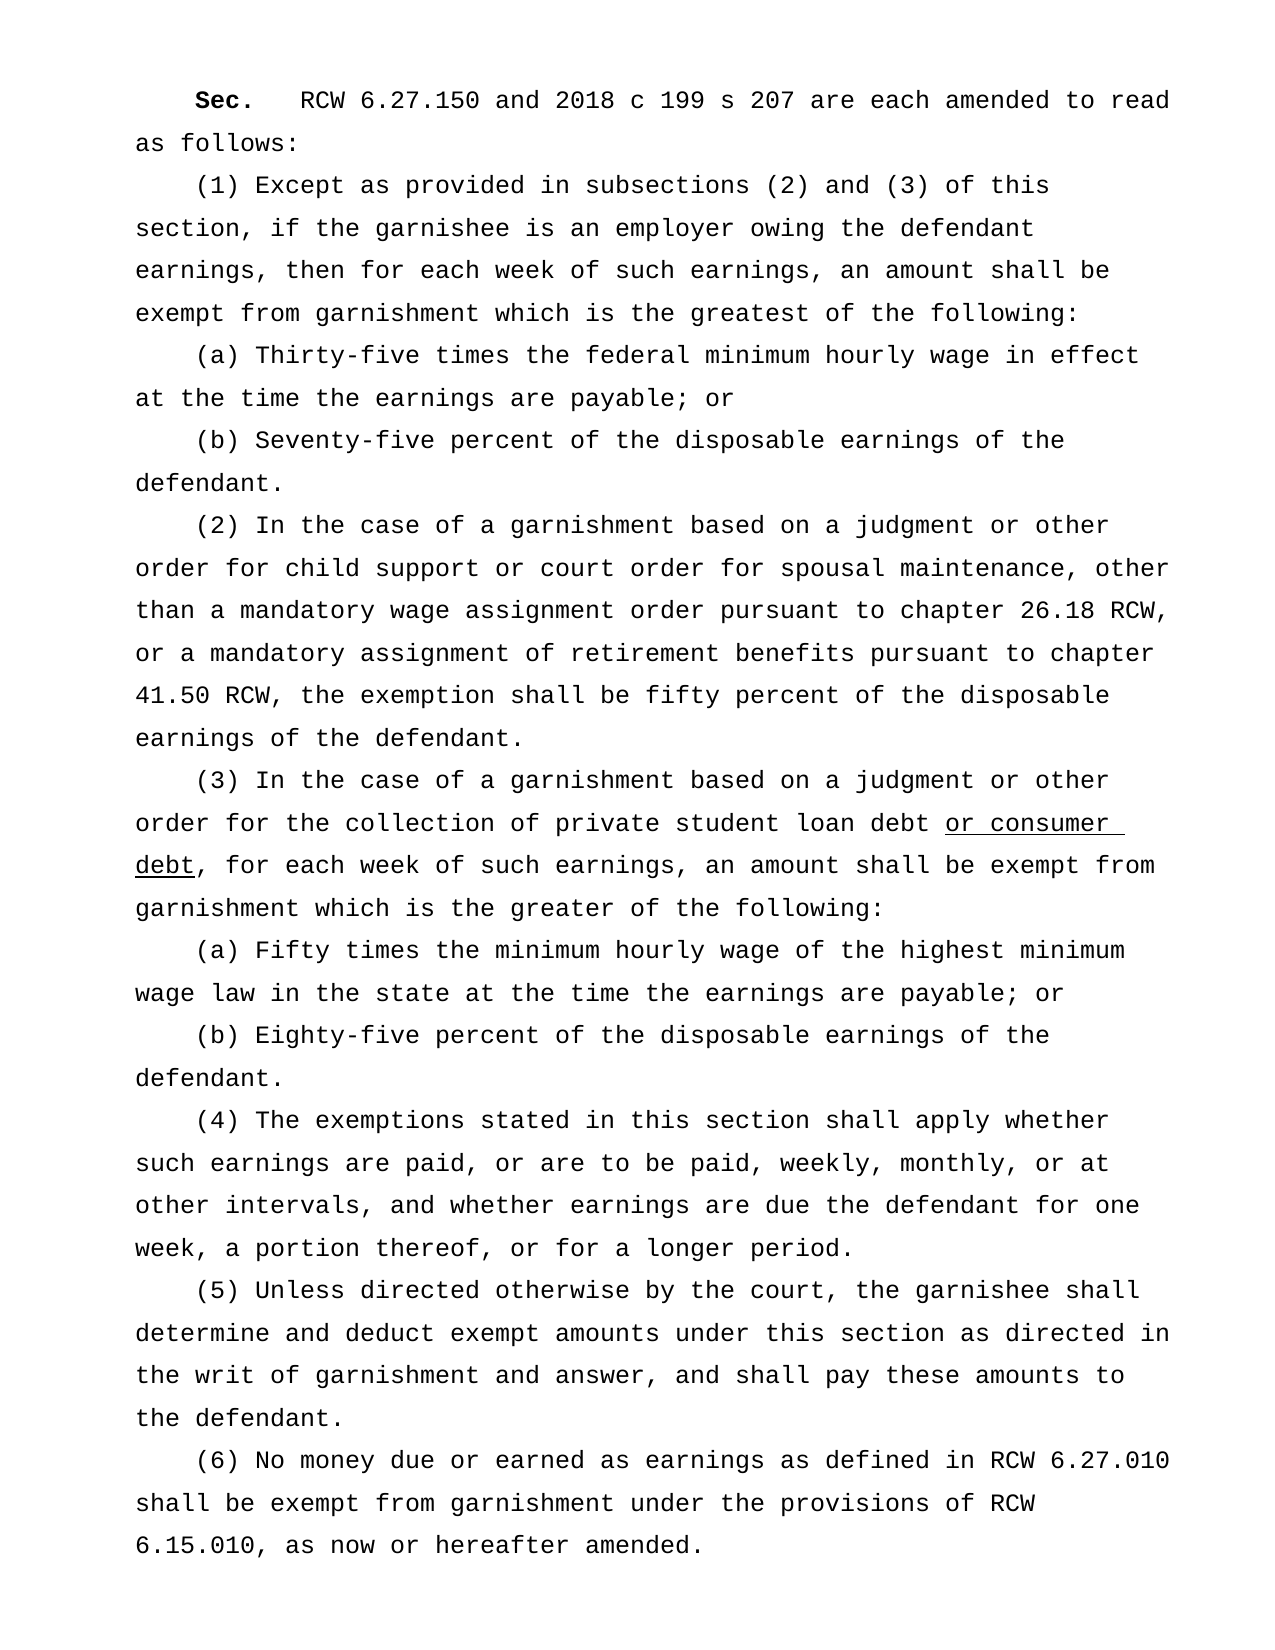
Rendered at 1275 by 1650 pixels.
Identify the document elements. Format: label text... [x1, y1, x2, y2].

text (2) In the case of a garnishment based on a judgment or other order for child support or court order for spousal maintenance, other than a mandatory wage assignment order pursuant to chapter 26.18 RCW, or a mandatory assignment of retirement benefits pursuant to chapter 41.50 RCW, the exemption shall be fifty percent of the disposable earnings of the defendant. [135, 500, 1170, 755]
text (a) Fifty times the minimum hourly wage of the highest minimum wage law in the state at the time the earnings are payable; or [135, 925, 1170, 1010]
text (b) Seventy-five percent of the disposable earnings of the defendant. [135, 415, 1170, 500]
text Sec. RCW 6.27.150 and 2018 c 199 s 207 are each amended to read as follows: [135, 75, 1170, 160]
text (4) The exemptions stated in this section shall apply whether such earnings are paid, or are to be paid, weekly, monthly, or at other intervals, and whether earnings are due the defendant for one week, a portion thereof, or for a longer period. [135, 1095, 1170, 1265]
text (3) In the case of a garnishment based on a judgment or other order for the collection of private student loan debt or consumer debt, for each week of such earnings, an amount shall be exempt from garnishment which is the greater of the following: [135, 755, 1170, 925]
text (1) Except as provided in subsections (2) and (3) of this section, if the garnishee is an employer owing the defendant earnings, then for each week of such earnings, an amount shall be exempt from garnishment which is the greatest of the following: [135, 160, 1170, 330]
text (5) Unless directed otherwise by the court, the garnishee shall determine and deduct exempt amounts under this section as directed in the writ of garnishment and answer, and shall pay these amounts to the defendant. [135, 1265, 1170, 1435]
text (b) Eighty-five percent of the disposable earnings of the defendant. [135, 1010, 1170, 1095]
text (6) No money due or earned as earnings as defined in RCW 6.27.010 shall be exempt from garnishment under the provisions of RCW 6.15.010, as now or hereafter amended. [135, 1435, 1170, 1562]
text (a) Thirty-five times the federal minimum hourly wage in effect at the time the earnings are payable; or [135, 330, 1170, 415]
